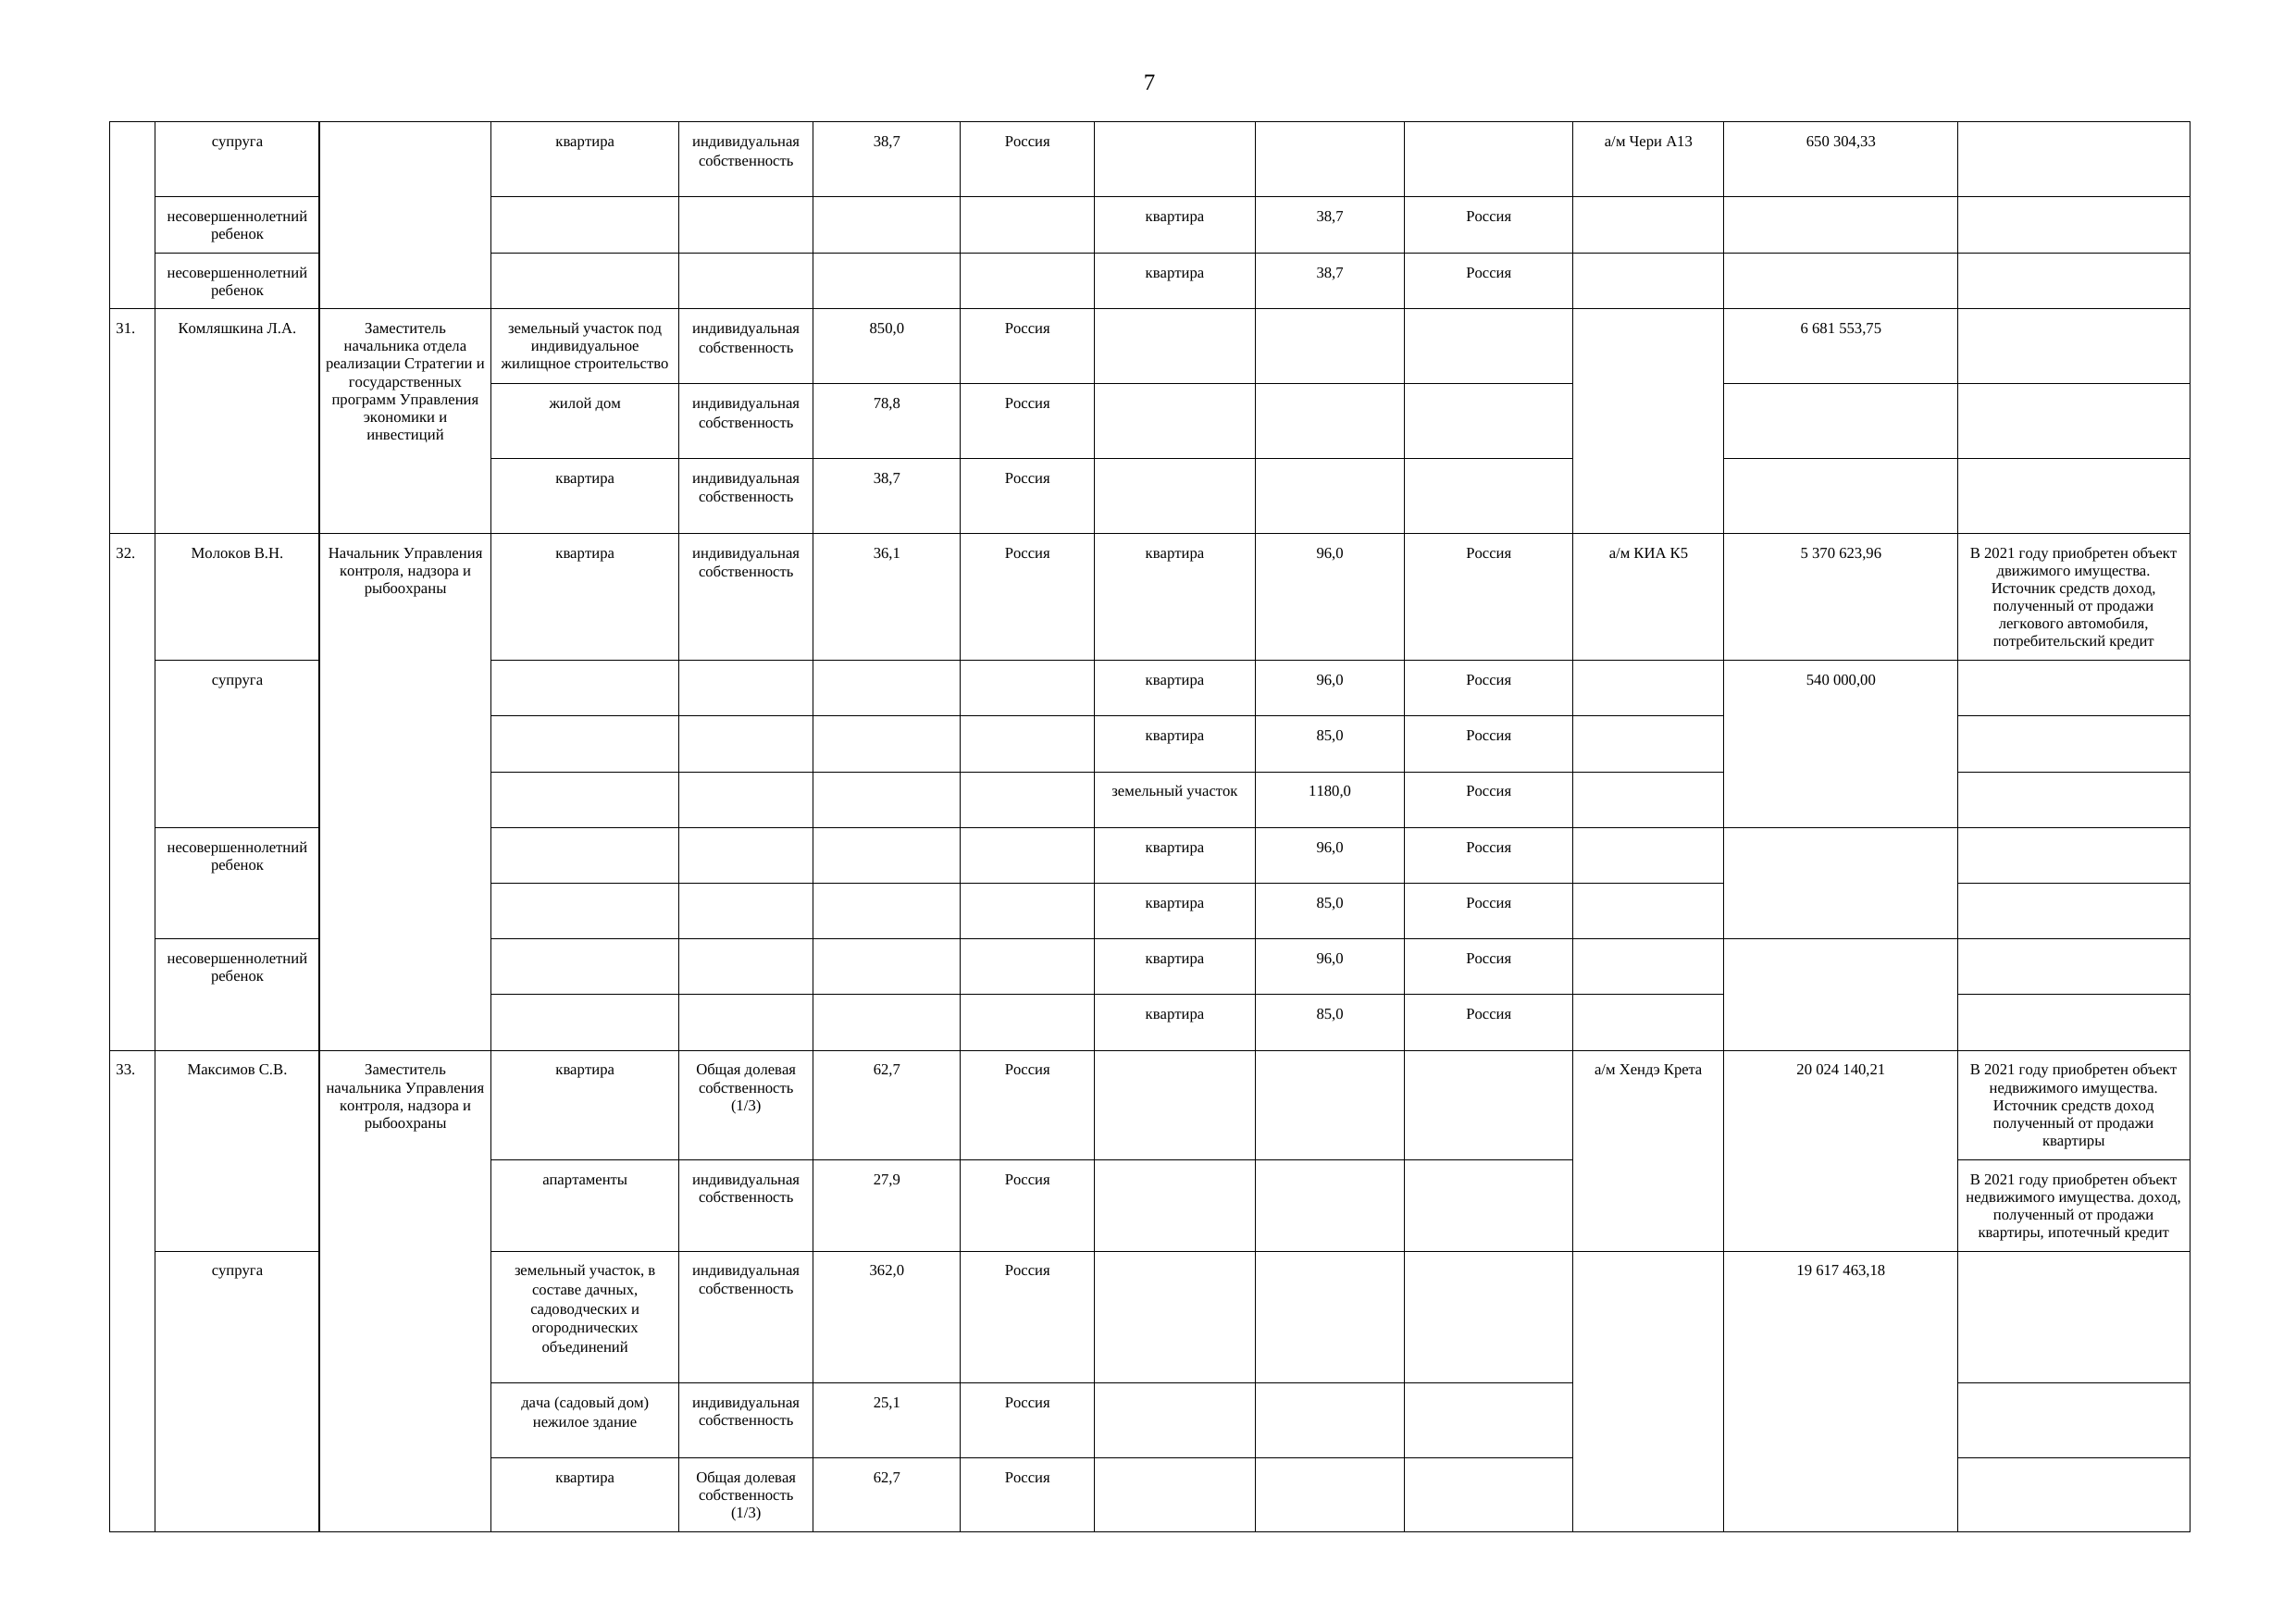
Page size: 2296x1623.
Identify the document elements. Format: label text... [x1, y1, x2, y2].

table_cell [1958, 773, 2190, 827]
table_cell квартира [1095, 661, 1255, 715]
table_cell [1724, 459, 1957, 533]
table_cell индивидуальная собственность [679, 459, 813, 533]
table_cell [1573, 254, 1723, 308]
table_cell квартира [491, 122, 678, 196]
table_cell [491, 254, 678, 308]
table_cell Россия [961, 459, 1094, 533]
table_cell [1256, 1160, 1404, 1251]
table_cell [679, 254, 813, 308]
table_cell [813, 254, 960, 308]
table_cell квартира [1095, 884, 1255, 938]
table_cell Россия [1405, 939, 1572, 994]
table_cell [961, 773, 1094, 827]
table_cell [1958, 1252, 2190, 1382]
table_cell [1095, 122, 1255, 196]
table_cell Россия [961, 1458, 1094, 1531]
table_cell апартаменты [491, 1160, 678, 1251]
table_cell 1180,0 [1256, 773, 1404, 827]
table_cell а/м Хендэ Крета [1573, 1051, 1723, 1251]
table_cell Россия [1405, 828, 1572, 883]
table_cell квартира [491, 459, 678, 533]
table_cell Россия [1405, 534, 1572, 660]
table_cell Россия [961, 122, 1094, 196]
table_cell земельный участок, в составе дачных, садоводческих и огороднических объединений [491, 1252, 678, 1382]
table_cell 5 370 623,96 [1724, 534, 1957, 660]
table_cell [813, 773, 960, 827]
table_cell [1405, 1160, 1572, 1251]
table_cell [1095, 1383, 1255, 1457]
table_cell [1958, 384, 2190, 458]
table_cell В 2021 году приобретен объект недвижимого имущества. доход, полученный от продажи квартиры, ипотечный кредит [1958, 1160, 2190, 1251]
table_cell [491, 884, 678, 938]
table_cell [1724, 197, 1957, 253]
table_cell [961, 828, 1094, 883]
table_cell 36,1 [813, 534, 960, 660]
table_cell [1573, 1252, 1723, 1531]
table_cell [1405, 1252, 1572, 1382]
table_cell [961, 884, 1094, 938]
table_cell Россия [1405, 254, 1572, 308]
table_cell индивидуальная собственность [679, 534, 813, 660]
table_cell 85,0 [1256, 884, 1404, 938]
table_cell [1724, 828, 1957, 938]
table_cell [813, 661, 960, 715]
table_cell квартира [1095, 197, 1255, 253]
table_cell индивидуальная собственность [679, 384, 813, 458]
table_cell несовершеннолетний ребенок [155, 254, 318, 308]
table_cell [1958, 1383, 2190, 1457]
table_cell земельный участок [1095, 773, 1255, 827]
table_cell [679, 773, 813, 827]
table_cell [491, 995, 678, 1049]
table_cell 85,0 [1256, 995, 1404, 1049]
table_cell Заместитель начальника отдела реализации Стратегии и государственных программ Управления экономики и инвестиций [320, 309, 490, 533]
table_cell [1958, 1458, 2190, 1531]
table_cell квартира [491, 534, 678, 660]
table_cell [1095, 1252, 1255, 1382]
table_cell Общая долевая собственность (1/3) [679, 1051, 813, 1159]
table_cell а/м Чери А13 [1573, 122, 1723, 196]
table_cell [1256, 1252, 1404, 1382]
table_cell 96,0 [1256, 661, 1404, 715]
table_cell [961, 995, 1094, 1049]
table_cell [1256, 384, 1404, 458]
table_cell индивидуальная собственность [679, 309, 813, 383]
table_cell 20 024 140,21 [1724, 1051, 1957, 1251]
table_cell Россия [961, 1383, 1094, 1457]
table_cell [1958, 884, 2190, 938]
table_cell [1958, 661, 2190, 715]
table_cell 38,7 [1256, 254, 1404, 308]
table_cell 85,0 [1256, 716, 1404, 771]
table_cell [491, 939, 678, 994]
table_cell а/м КИА К5 [1573, 534, 1723, 660]
table_cell индивидуальная собственность [679, 1252, 813, 1382]
table_cell индивидуальная собственность [679, 1160, 813, 1251]
table_cell [679, 939, 813, 994]
table_cell В 2021 году приобретен объект движимого имущества. Источник средств доход, полученный от продажи легкового автомобиля, потребительский кредит [1958, 534, 2190, 660]
table_cell 38,7 [813, 459, 960, 533]
table_cell [813, 995, 960, 1049]
table_cell квартира [1095, 828, 1255, 883]
table_cell Общая долевая собственность (1/3) [679, 1458, 813, 1531]
table_cell [1256, 459, 1404, 533]
table_cell Начальник Управления контроля, надзора и рыбоохраны [320, 534, 490, 1049]
table_cell [679, 716, 813, 771]
table_cell 850,0 [813, 309, 960, 383]
table_cell [1256, 1458, 1404, 1531]
table_cell 31. [110, 309, 155, 533]
table_cell [813, 197, 960, 253]
table_cell Россия [961, 384, 1094, 458]
table_cell несовершеннолетний ребенок [155, 828, 318, 938]
table_cell несовершеннолетний ребенок [155, 939, 318, 1049]
table_cell Россия [1405, 661, 1572, 715]
table_cell [813, 716, 960, 771]
table_cell [1573, 716, 1723, 771]
table_cell [961, 661, 1094, 715]
table_cell [961, 939, 1094, 994]
table_cell [1724, 384, 1957, 458]
table_cell жилой дом [491, 384, 678, 458]
table_cell [1405, 122, 1572, 196]
table_cell Россия [961, 309, 1094, 383]
table_cell Россия [1405, 197, 1572, 253]
table_cell [1256, 1383, 1404, 1457]
table_cell [679, 995, 813, 1049]
table_cell 33. [110, 1051, 155, 1531]
table_cell Россия [961, 534, 1094, 660]
table_cell [1256, 309, 1404, 383]
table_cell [320, 1051, 490, 1531]
table_cell 650 304,33 [1724, 122, 1957, 196]
table_cell [1958, 122, 2190, 196]
table_cell дача (садовый дом) нежилое здание [491, 1383, 678, 1457]
table_cell [813, 828, 960, 883]
table_cell [679, 661, 813, 715]
table_cell [1256, 122, 1404, 196]
table_cell 6 681 553,75 [1724, 309, 1957, 383]
table_cell Комляшкина Л.А. [155, 309, 318, 533]
table_cell В 2021 году приобретен объект недвижимого имущества. Источник средств доход полученный от продажи квартиры [1958, 1051, 2190, 1159]
table_cell 38,7 [1256, 197, 1404, 253]
table_cell [813, 884, 960, 938]
table_cell [491, 773, 678, 827]
table_cell Россия [1405, 995, 1572, 1049]
table_cell [1405, 1051, 1572, 1159]
table_cell 96,0 [1256, 534, 1404, 660]
table_cell несовершеннолетний ребенок [155, 197, 318, 253]
table_cell [813, 939, 960, 994]
table_cell супруга [155, 122, 318, 196]
table_cell индивидуальная собственность [679, 122, 813, 196]
table_cell [1573, 773, 1723, 827]
table_cell Россия [961, 1252, 1094, 1382]
table_cell [1095, 1458, 1255, 1531]
table_cell [1573, 828, 1723, 883]
table_cell [1405, 1383, 1572, 1457]
table_cell [1958, 309, 2190, 383]
table_cell [1724, 939, 1957, 1049]
table_cell Россия [1405, 716, 1572, 771]
table_cell квартира [1095, 939, 1255, 994]
table_cell 19 617 463,18 [1724, 1252, 1957, 1531]
table_cell [961, 197, 1094, 253]
table_cell [1724, 254, 1957, 308]
table_cell 32. [110, 534, 155, 1049]
table_cell [1256, 1051, 1404, 1159]
table_cell [1095, 309, 1255, 383]
table_cell [1573, 197, 1723, 253]
table_cell 27,9 [813, 1160, 960, 1251]
table_cell 25,1 [813, 1383, 960, 1457]
table_cell [1573, 884, 1723, 938]
table_cell 540 000,00 [1724, 661, 1957, 827]
table_cell супруга [155, 661, 318, 827]
table_cell [679, 884, 813, 938]
table_cell [679, 828, 813, 883]
table_cell земельный участок под индивидуальное жилищное строительство [491, 309, 678, 383]
table_cell 78,8 [813, 384, 960, 458]
table_cell [679, 197, 813, 253]
table_cell [1095, 1051, 1255, 1159]
table_cell [1405, 384, 1572, 458]
table_cell индивидуальная собственность [679, 1383, 813, 1457]
table_cell квартира [1095, 716, 1255, 771]
table_cell [1095, 1160, 1255, 1251]
table_cell [1958, 197, 2190, 253]
table_cell [1095, 384, 1255, 458]
table_cell Россия [1405, 773, 1572, 827]
table_cell [1958, 995, 2190, 1049]
table_cell [1573, 939, 1723, 994]
table_cell квартира [491, 1051, 678, 1159]
table_cell [1573, 995, 1723, 1049]
table_cell квартира [1095, 995, 1255, 1049]
table_cell квартира [1095, 254, 1255, 308]
table_cell [1405, 459, 1572, 533]
table_cell [961, 716, 1094, 771]
table_cell [491, 661, 678, 715]
table_cell [1958, 254, 2190, 308]
table_cell Россия [961, 1051, 1094, 1159]
table_cell квартира [491, 1458, 678, 1531]
table_cell 62,7 [813, 1458, 960, 1531]
table_cell 96,0 [1256, 828, 1404, 883]
table_cell супруга [155, 1252, 318, 1531]
table_cell [1095, 459, 1255, 533]
table_cell [491, 716, 678, 771]
table_cell 96,0 [1256, 939, 1404, 994]
table_cell [491, 828, 678, 883]
table_cell [1958, 716, 2190, 771]
table_cell Максимов С.В. [155, 1051, 318, 1251]
table_cell [1573, 309, 1723, 533]
table_cell 362,0 [813, 1252, 960, 1382]
table_cell квартира [1095, 534, 1255, 660]
table_cell [1958, 828, 2190, 883]
table_cell 62,7 [813, 1051, 960, 1159]
table_cell Россия [1405, 884, 1572, 938]
table_cell [491, 197, 678, 253]
table_cell [961, 254, 1094, 308]
table_cell [1573, 661, 1723, 715]
table_cell [1405, 1458, 1572, 1531]
table_cell [1958, 939, 2190, 994]
table_cell [1958, 459, 2190, 533]
table_cell Молоков В.Н. [155, 534, 318, 660]
table_cell [1405, 309, 1572, 383]
table_cell Россия [961, 1160, 1094, 1251]
table_cell 38,7 [813, 122, 960, 196]
